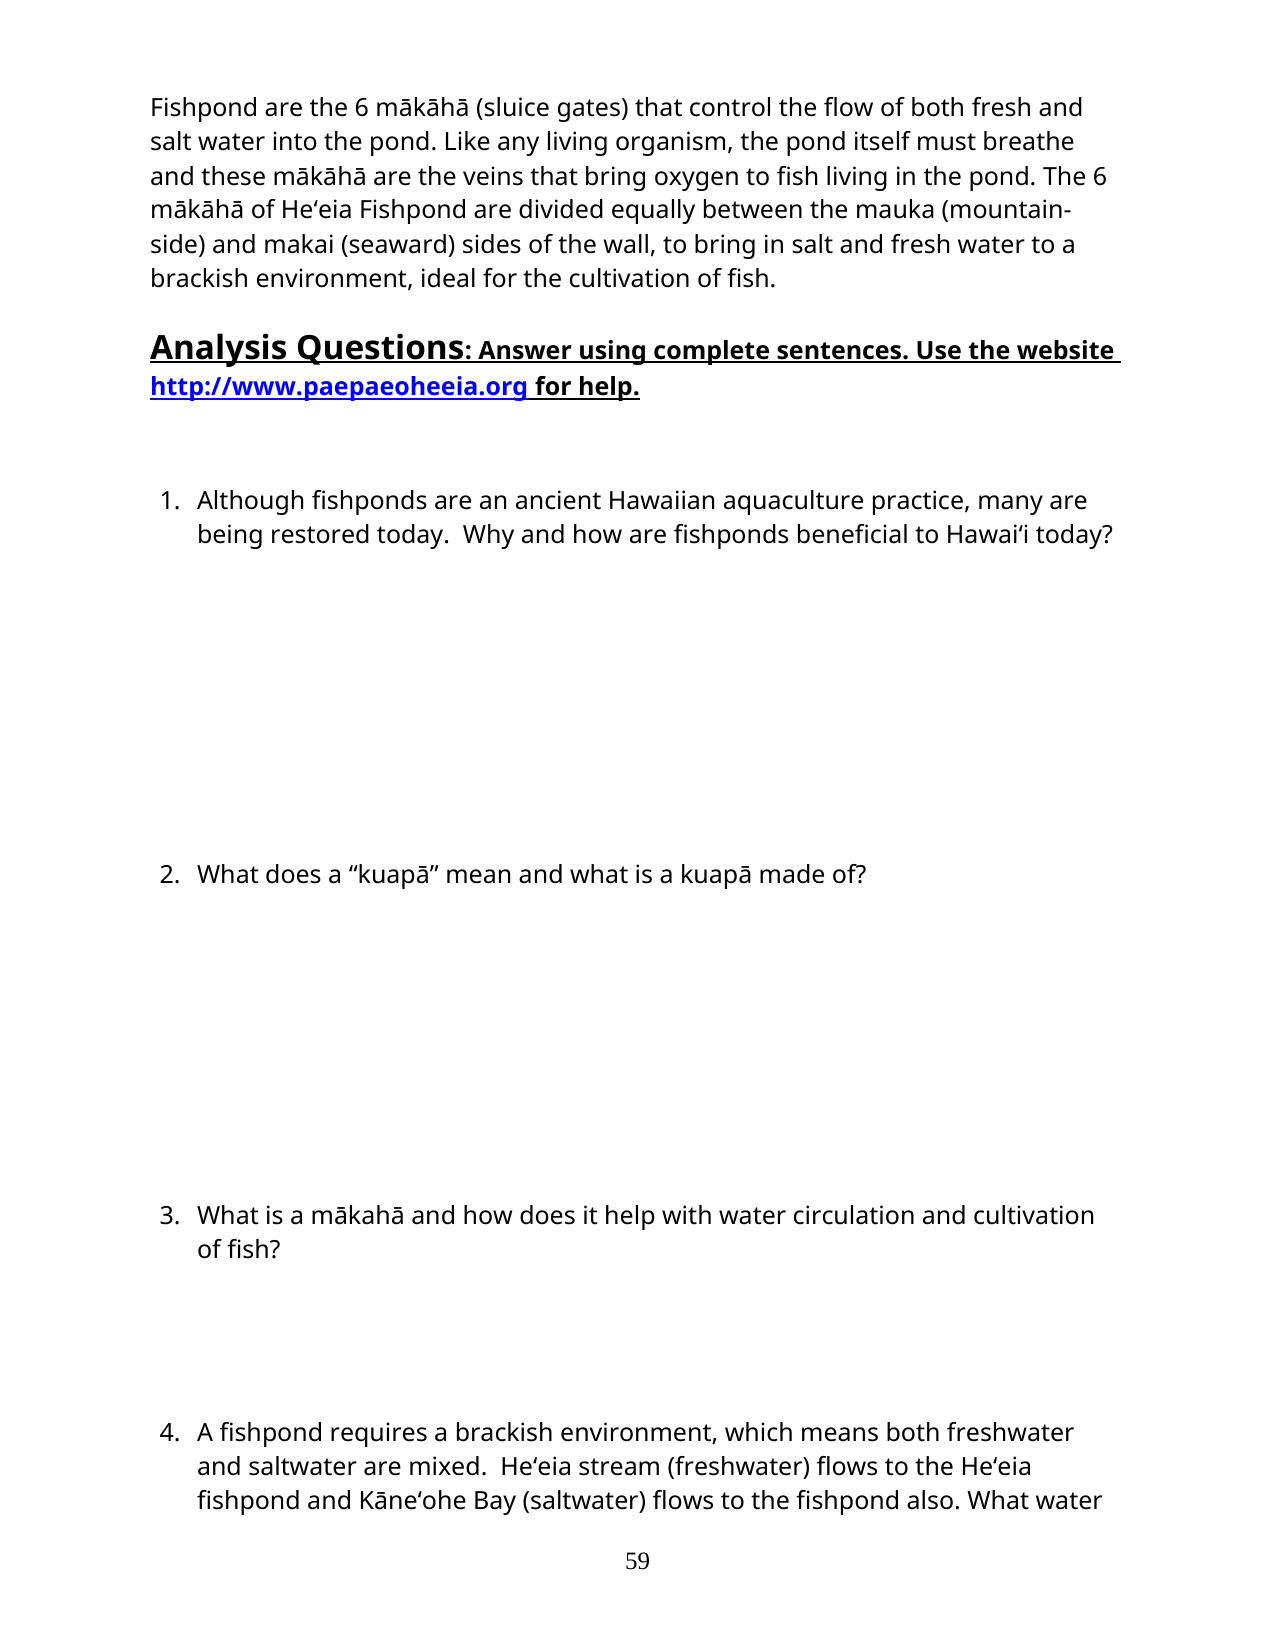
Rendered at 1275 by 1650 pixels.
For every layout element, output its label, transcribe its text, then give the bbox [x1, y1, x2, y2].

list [159, 1415, 1125, 1517]
text Analysis Questions: Answer using complete sentences. Use the website http://www.paepaeoheeia.org for help. [150, 323, 1125, 403]
list What does a “kuapā” mean and what is a kuapā made of? [159, 857, 1125, 891]
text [150, 90, 1125, 294]
list What is a mākahā and how does it help with water circulation and cultivation of fish? [159, 1198, 1125, 1266]
list Although fishponds are an ancient Hawaiian aquaculture practice, many are being restored today. Why and how are fishponds beneficial to Hawaiʻi today? [159, 482, 1125, 551]
